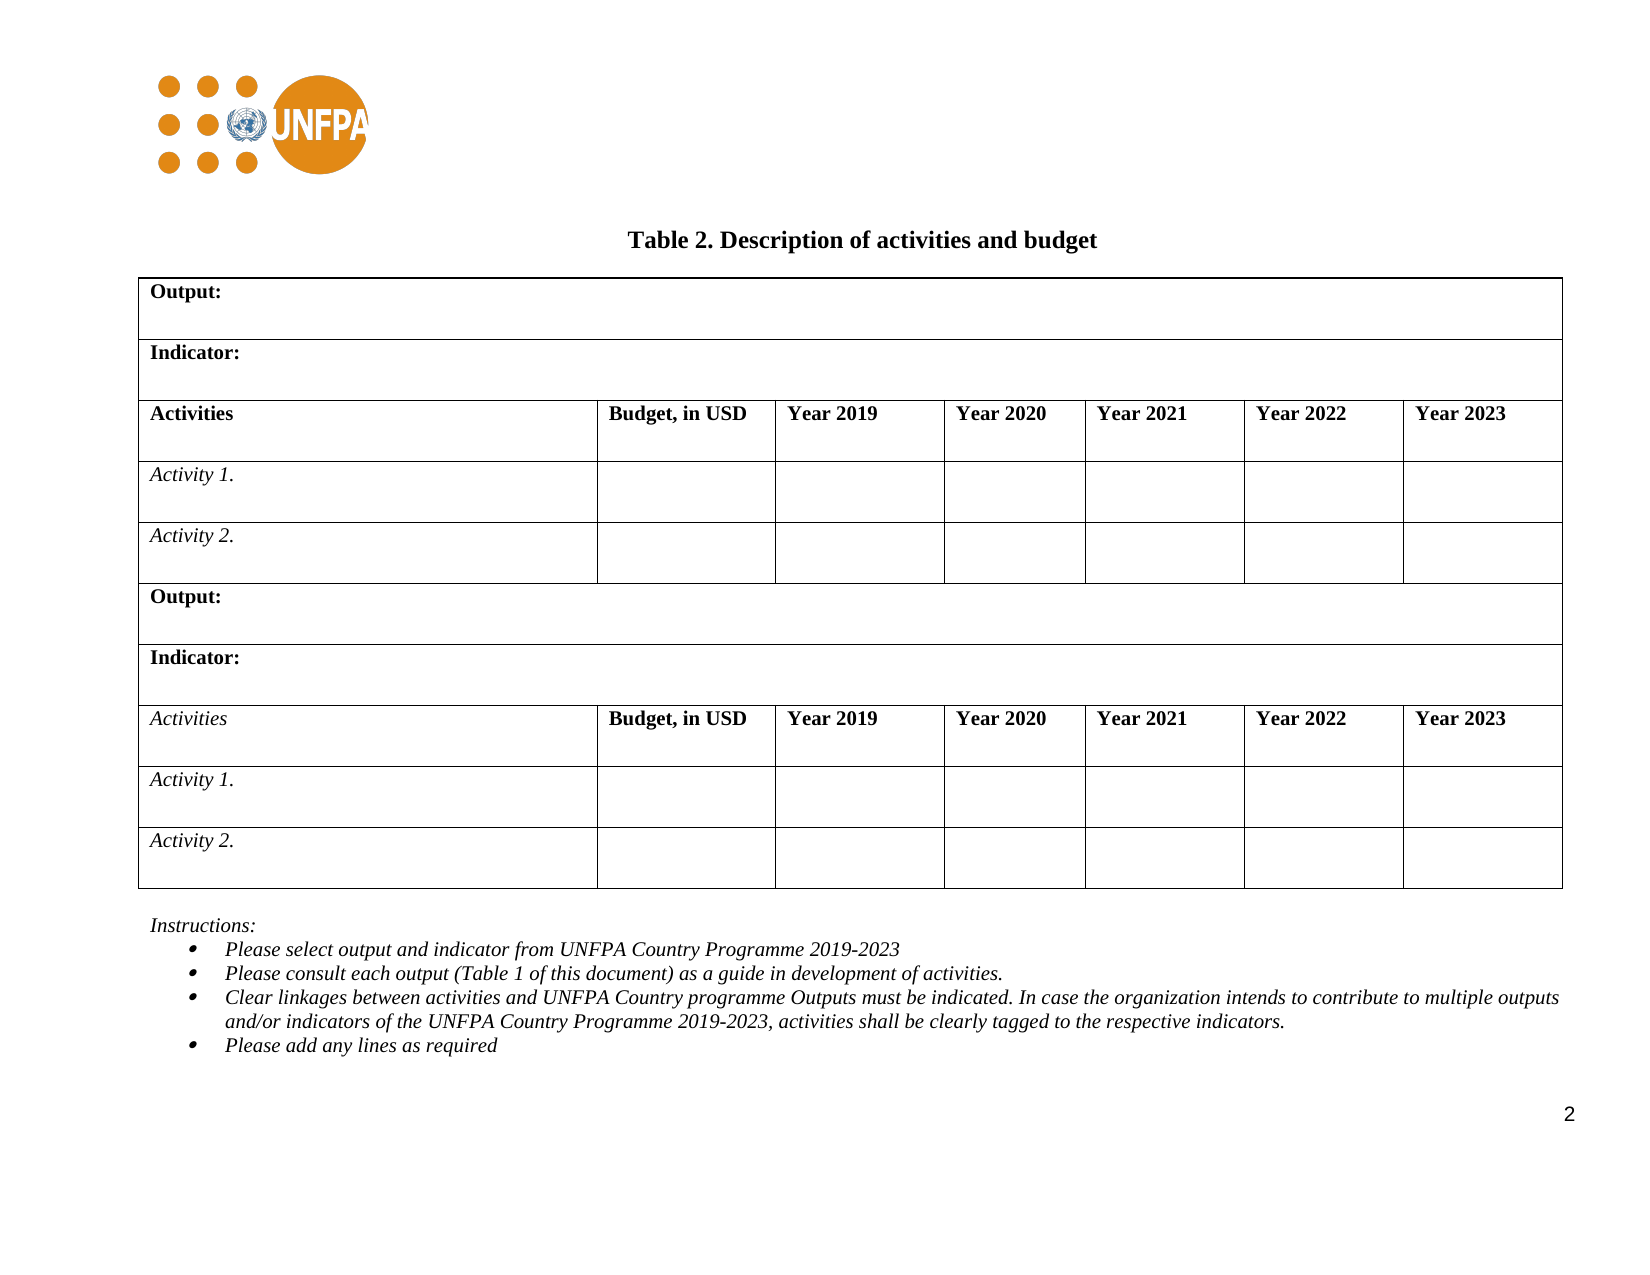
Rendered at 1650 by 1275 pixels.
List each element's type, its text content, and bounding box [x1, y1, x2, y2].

table_cell [598, 462, 775, 522]
table_cell Output: [139, 584, 1562, 644]
table_cell [1404, 462, 1562, 522]
list Please consult each output (Table 1 of this document) as a guide in development of activities. [187, 961, 1575, 985]
table_cell Activities [139, 401, 597, 461]
table_cell Activity 2. [139, 523, 597, 583]
table_cell Indicator: [139, 645, 1562, 705]
table_cell Year 2022 [1245, 706, 1403, 766]
text Table 2. Description of activities and budget [150, 225, 1575, 253]
table_cell Year 2019 [776, 706, 944, 766]
list Please select output and indicator from UNFPA Country Programme 2019-2023 [187, 937, 1575, 961]
picture [150, 75, 374, 177]
table_cell [776, 523, 944, 583]
table_cell [1086, 828, 1244, 888]
table_cell Indicator: [139, 340, 1562, 399]
list Please add any lines as required [187, 1033, 1575, 1057]
table_cell [1404, 523, 1562, 583]
table_cell Activity 1. [139, 462, 597, 522]
table_cell Year 2022 [1245, 401, 1403, 461]
table_cell Year 2023 [1404, 401, 1562, 461]
table_cell [945, 828, 1085, 888]
table_cell [1086, 462, 1244, 522]
table_cell [776, 828, 944, 888]
table_cell Year 2021 [1086, 401, 1244, 461]
table_cell [1086, 767, 1244, 827]
text Instructions: [150, 913, 1575, 937]
table_cell [945, 767, 1085, 827]
table_cell Year 2019 [776, 401, 944, 461]
table_cell [1245, 828, 1403, 888]
table_cell Year 2023 [1404, 706, 1562, 766]
list Clear linkages between activities and UNFPA Country programme Outputs must be indicated. In case the organization intends to contribute to multiple outputs and/or indicators of the UNFPA Country Programme 2019-2023, activities shall be clearly tagged to the respective indicators. [187, 985, 1575, 1033]
table_cell Year 2020 [945, 706, 1085, 766]
table_cell [1404, 828, 1562, 888]
table_cell [598, 523, 775, 583]
table_header Output: [139, 279, 1562, 338]
table_cell Budget, in USD [598, 401, 775, 461]
table_cell Activities [139, 706, 597, 766]
table_cell Activity 2. [139, 828, 597, 888]
table_cell [945, 462, 1085, 522]
table_cell Budget, in USD [598, 706, 775, 766]
table_cell [598, 828, 775, 888]
table_cell Activity 1. [139, 767, 597, 827]
table_cell [945, 523, 1085, 583]
table_cell [776, 767, 944, 827]
table_cell [1086, 523, 1244, 583]
table_cell Year 2021 [1086, 706, 1244, 766]
table_cell [1245, 767, 1403, 827]
table_cell [598, 767, 775, 827]
table_cell Year 2020 [945, 401, 1085, 461]
table_cell [1404, 767, 1562, 827]
table_cell [776, 462, 944, 522]
table_cell [1245, 462, 1403, 522]
table_cell [1245, 523, 1403, 583]
